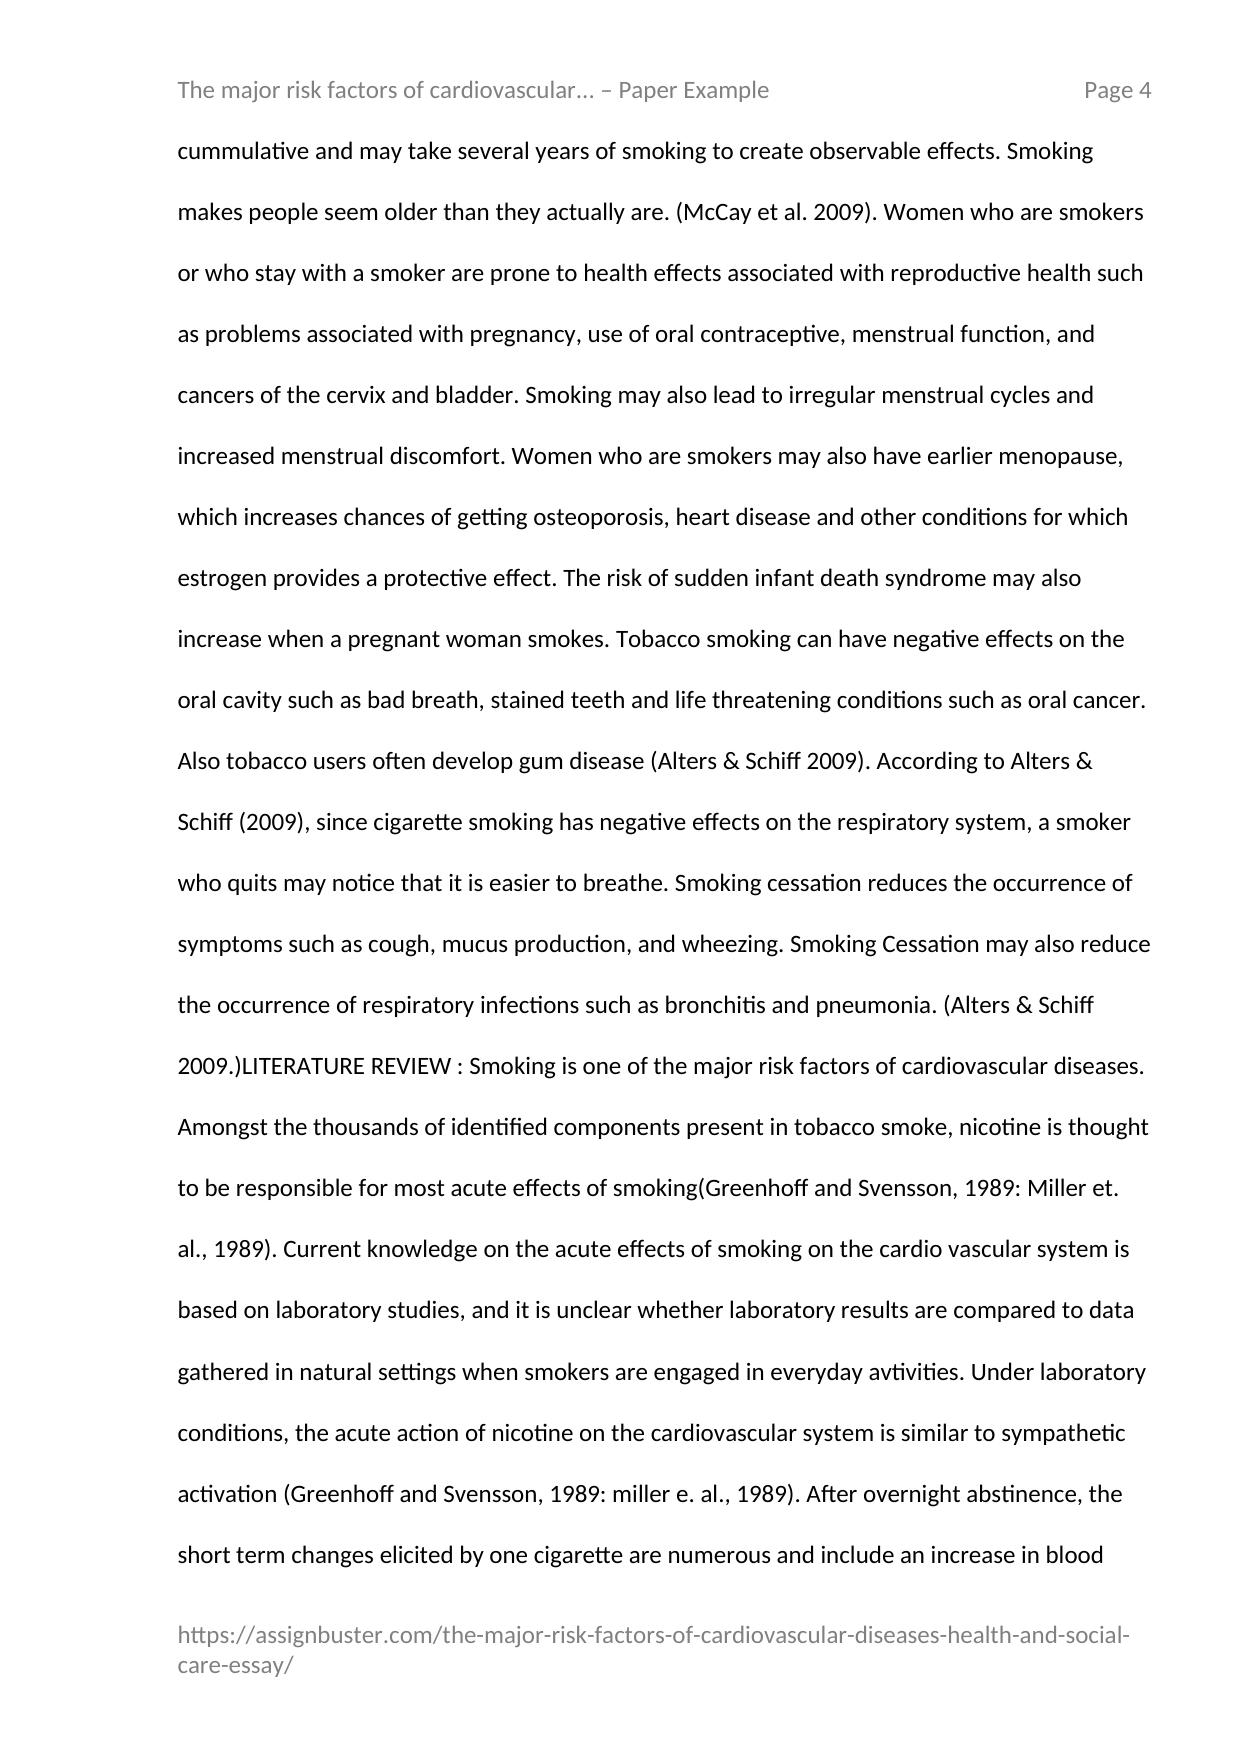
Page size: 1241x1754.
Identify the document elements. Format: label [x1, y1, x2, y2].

text [177, 135, 1152, 1569]
